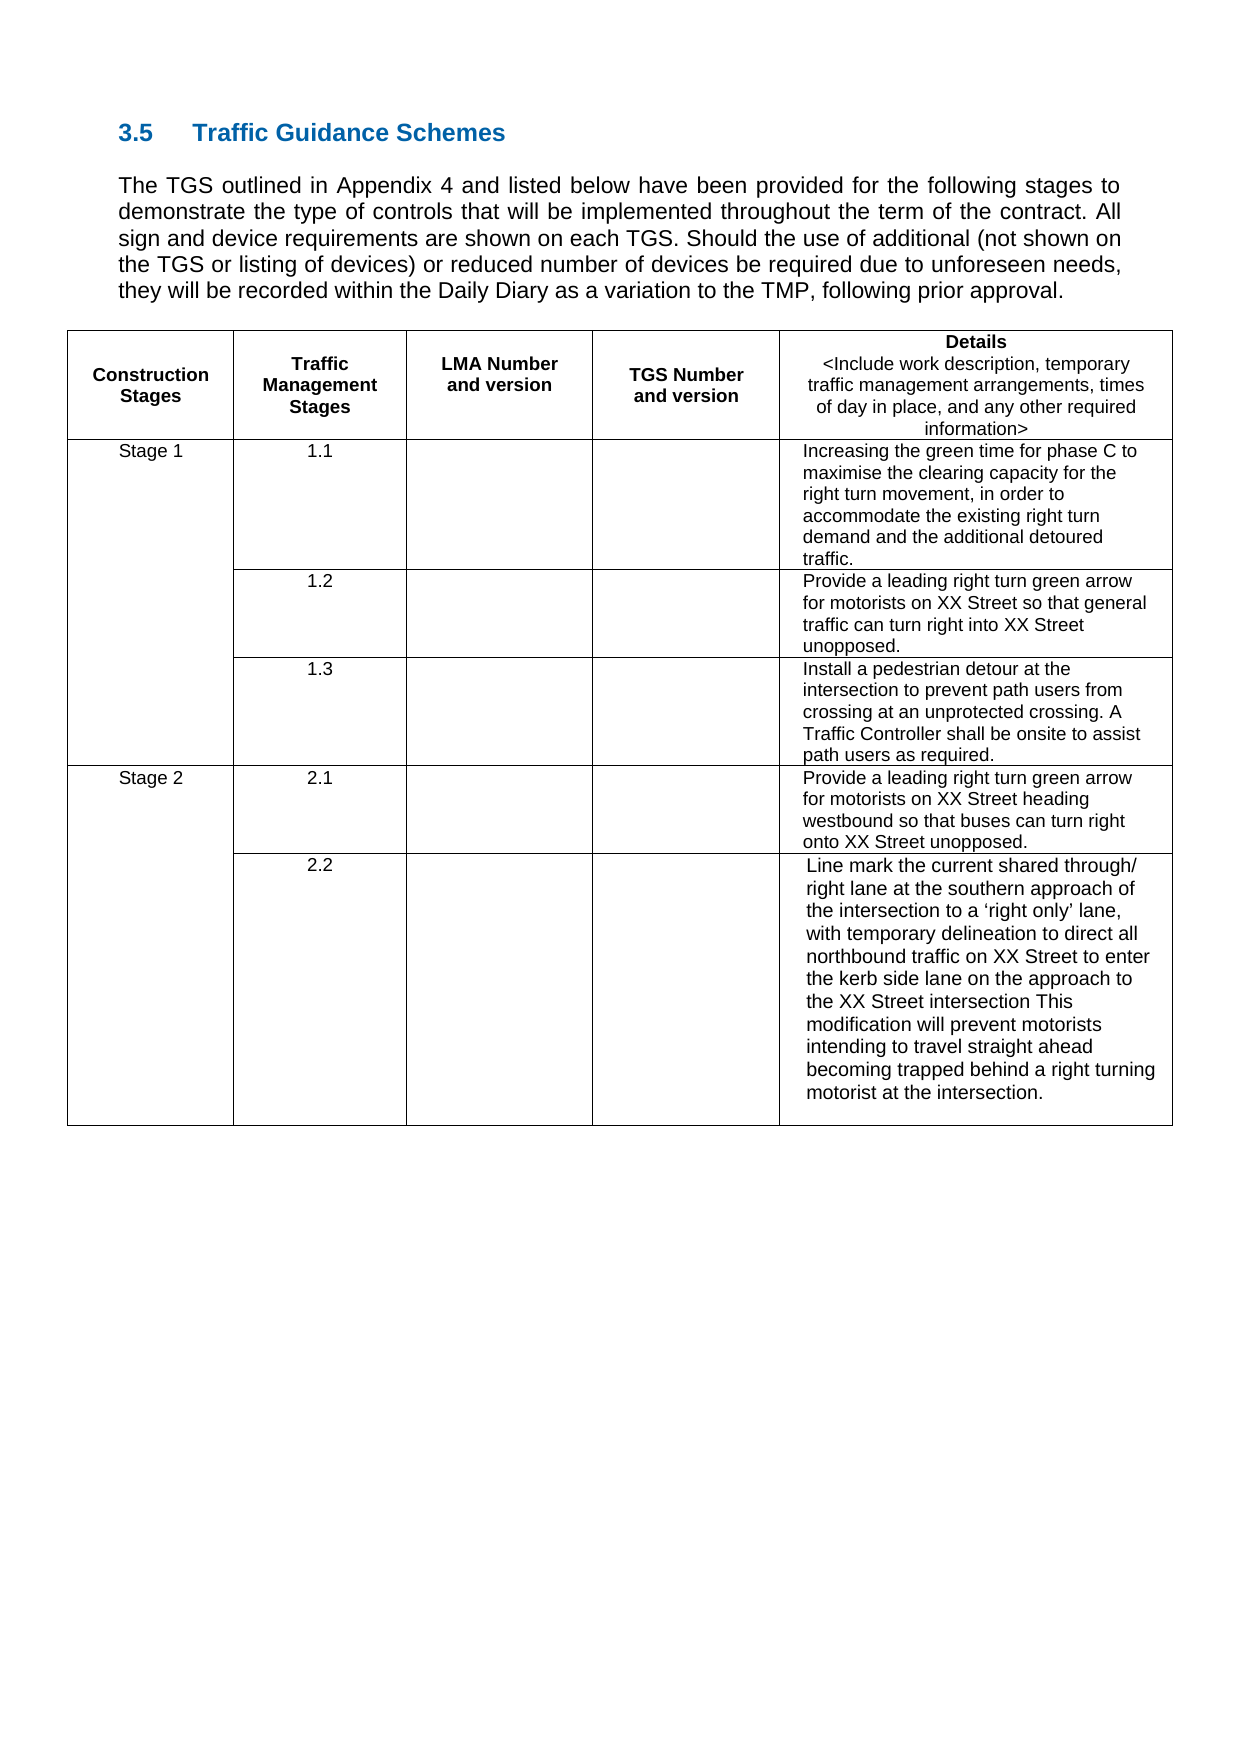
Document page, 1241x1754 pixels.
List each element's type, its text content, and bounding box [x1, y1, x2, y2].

subtitle Traffic Guidance Schemes [118, 118, 1122, 147]
table_cell Provide a leading right turn green arrow for motorists on XX Street so that general traffic can turn right into XX Street unopposed. [780, 570, 1172, 657]
table_header Construction Stages [68, 331, 233, 439]
text The TGS outlined in Appendix 4 and listed below have been provided for the following stages to demonstrate the type of controls that will be implemented throughout the term of the contract. All sign and device requirements are shown on each TGS. Should the use of additional (not shown on the TGS or listing of devices) or reduced number of devices be required due to unforeseen needs, they will be recorded within the Daily Diary as a variation to the TMP, following prior approval. [118, 172, 1122, 304]
table_cell Increasing the green time for phase C to maximise the clearing capacity for the right turn movement, in order to accommodate the existing right turn demand and the additional detoured traffic. [780, 440, 1172, 569]
table_header Traffic Management Stages [234, 331, 406, 439]
table_cell Stage 2 [68, 766, 233, 1125]
table_cell [407, 440, 592, 569]
table_cell [407, 570, 592, 657]
table_cell Line mark the current shared through/ right lane at the southern approach of the intersection to a ‘right only’ lane, with temporary delineation to direct all northbound traffic on XX Street to enter the kerb side lane on the approach to the XX Street intersection This modification will prevent motorists intending to travel straight ahead becoming trapped behind a right turning motorist at the intersection. [780, 854, 1172, 1125]
table_cell [593, 854, 779, 1125]
table_cell 1.3 [234, 658, 406, 765]
table_cell [407, 854, 592, 1125]
table_cell 2.1 [234, 766, 406, 853]
table_cell 2.2 [234, 854, 406, 1125]
table_cell [593, 570, 779, 657]
table_cell Stage 1 [68, 440, 233, 765]
table_cell [407, 766, 592, 853]
table_cell [593, 440, 779, 569]
table_cell [593, 658, 779, 765]
table_cell 1.1 [234, 440, 406, 569]
table_header Details <Include work description, temporary traffic management arrangements, times of day in place, and any other required information> [780, 331, 1172, 439]
table_cell Install a pedestrian detour at the intersection to prevent path users from crossing at an unprotected crossing. A Traffic Controller shall be onsite to assist path users as required. [780, 658, 1172, 765]
table_cell [407, 658, 592, 765]
table_header LMA Number and version [407, 331, 592, 439]
table_cell [593, 766, 779, 853]
table_cell 1.2 [234, 570, 406, 657]
table_header TGS Number and version [593, 331, 779, 439]
table_cell Provide a leading right turn green arrow for motorists on XX Street heading westbound so that buses can turn right onto XX Street unopposed. [780, 766, 1172, 853]
